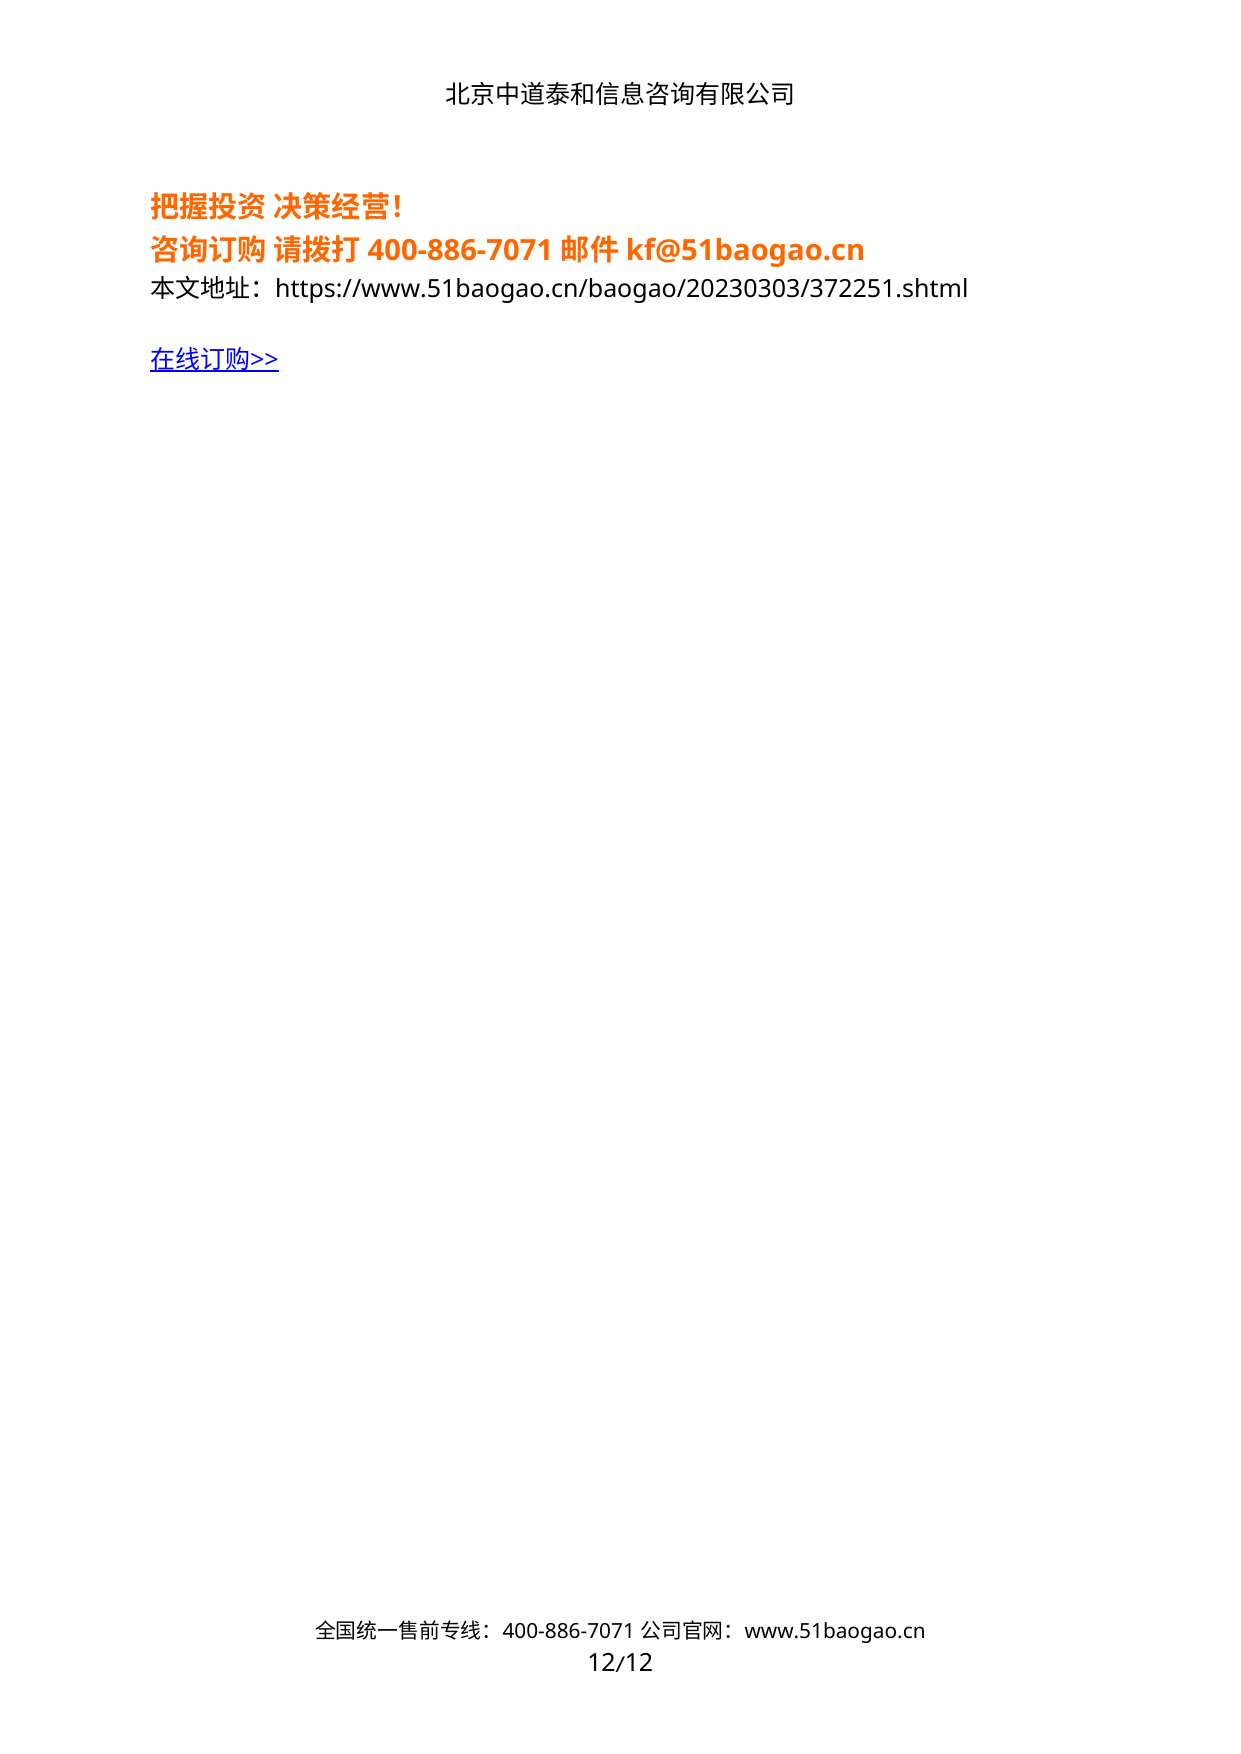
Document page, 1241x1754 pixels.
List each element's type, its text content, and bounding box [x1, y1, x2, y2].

text 把握投资 决策经营！咨询订购 请拨打 400-886-7071 邮件 kf@51baogao.cn本文地址：https://www.51baogao.cn/baogao/20230303/372251.shtml [150, 150, 1090, 305]
text 在线订购>> [150, 305, 1090, 375]
